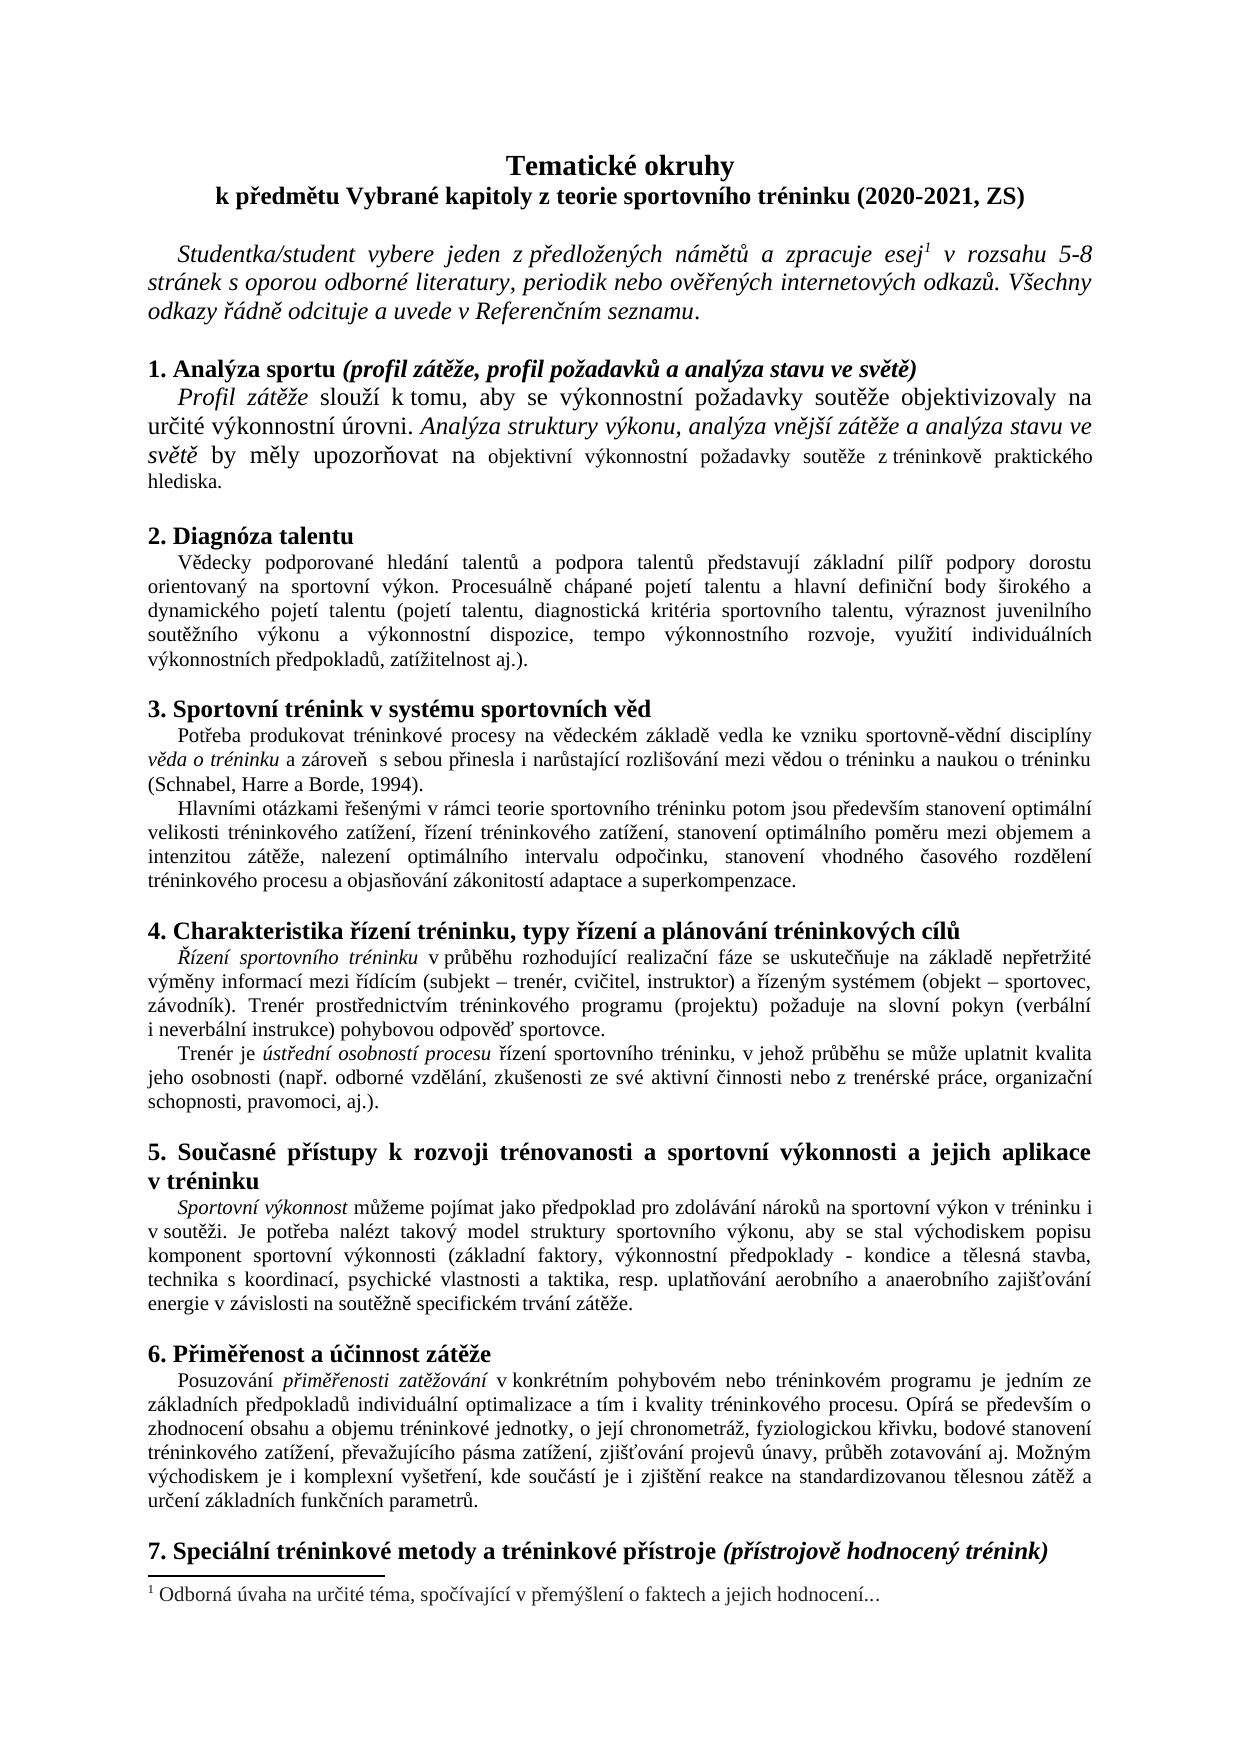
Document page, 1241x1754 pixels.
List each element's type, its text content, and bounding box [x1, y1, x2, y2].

text Vědecky podporované hledání talentů a podpora talentů představují základní pilíř podpory dorostu orientovaný na sportovní výkon. Procesuálně chápané pojetí talentu a hlavní definiční body širokého a dynamického pojetí talentu (pojetí talentu, diagnostická kritéria sportovního talentu, výraznost juvenilního soutěžního výkonu a výkonnostní dispozice, tempo výkonnostního rozvoje, využití individuálních výkonnostních předpokladů, zatížitelnost aj.). [148, 550, 1093, 671]
text Potřeba produkovat tréninkové procesy na vědeckém základě vedla ke vzniku sportovně-vědní disciplíny věda o tréninku a zároveň s sebou přinesla i narůstající rozlišování mezi vědou o tréninku a naukou o tréninku (Schnabel, Harre a Borde, 1994). [148, 723, 1093, 796]
text Hlavními otázkami řešenými v rámci teorie sportovního tréninku potom jsou především stanovení optimální velikosti tréninkového zatížení, řízení tréninkového zatížení, stanovení optimálního poměru mezi objemem a intenzitou zátěže, nalezení optimálního intervalu odpočinku, stanovení vhodného časového rozdělení tréninkového procesu a objasňování zákonitostí adaptace a superkompenzace. [148, 796, 1093, 892]
text 4. Charakteristika řízení tréninku, typy řízení a plánování tréninkových cílů [148, 916, 1093, 944]
text 7. Speciální tréninkové metody a tréninkové přístroje (přístrojově hodnocený trénink) [148, 1536, 1093, 1565]
text Trenér je ústřední osobností procesu řízení sportovního tréninku, v jehož průběhu se může uplatnit kvalita jeho osobnosti (např. odborné vzdělání, zkušenosti ze své aktivní činnosti nebo z trenérské práce, organizační schopnosti, pravomoci, aj.). [148, 1041, 1093, 1113]
text Tematické okruhy [148, 148, 1093, 181]
text k předmětu Vybrané kapitoly z teorie sportovního tréninku (2020-2021, ZS) [148, 181, 1093, 210]
text Řízení sportovního tréninku v průběhu rozhodující realizační fáze se uskutečňuje na základě nepřetržité výměny informací mezi řídícím (subjekt – trenér, cvičitel, instruktor) a řízeným systémem (objekt – sportovec, závodník). Trenér prostřednictvím tréninkového programu (projektu) požaduje na slovní pokyn (verbální i neverbální instrukce) pohybovou odpověď sportovce. [148, 944, 1093, 1041]
text 2. Diagnóza talentu [148, 521, 1093, 550]
text Sportovní výkonnost můžeme pojímat jako předpoklad pro zdolávání nároků na sportovní výkon v tréninku i v soutěži. Je potřeba nalézt takový model struktury sportovního výkonu, aby se stal východiskem popisu komponent sportovní výkonnosti (základní faktory, výkonnostní předpoklady - kondice a tělesná stavba, technika s koordinací, psychické vlastnosti a taktika, resp. uplatňování aerobního a anaerobního zajišťování energie v závislosti na soutěžně specifickém trvání zátěže. [148, 1194, 1093, 1315]
text 6. Přiměřenost a účinnost zátěže [148, 1339, 1093, 1368]
text 5. Současné přístupy k rozvoji trénovanosti a sportovní výkonnosti a jejich aplikace v tréninku [148, 1137, 1093, 1194]
text Posuzování přiměřenosti zatěžování v konkrétním pohybovém nebo tréninkovém programu je jedním ze základních předpokladů individuální optimalizace a tím i kvality tréninkového procesu. Opírá se především o zhodnocení obsahu a objemu tréninkové jednotky, o její chronometráž, fyziologickou křivku, bodové stanovení tréninkového zatížení, převažujícího pásma zatížení, zjišťování projevů únavy, průběh zotavování aj. Možným východiskem je i komplexní vyšetření, kde součástí je i zjištění reakce na standardizovanou tělesnou zátěž a určení základních funkčních parametrů. [148, 1368, 1093, 1512]
text Profil zátěže slouží k tomu, aby se výkonnostní požadavky soutěže objektivizovaly na určité výkonnostní úrovni. Analýza struktury výkonu, analýza vnější zátěže a analýza stavu ve světě by měly upozorňovat na objektivní výkonnostní požadavky soutěže z tréninkově praktického hlediska. [148, 382, 1093, 493]
text 1. Analýza sportu (profil zátěže, profil požadavků a analýza stavu ve světě) [148, 354, 1093, 382]
text Studentka/student vybere jeden z předložených námětů a zpracuje esej v rozsahu 5-8 stránek s oporou odborné literatury, periodik nebo ověřených internetových odkazů. Všechny odkazy řádně odcituje a uvede v Referenčním seznamu. [148, 239, 1093, 325]
text 3. Sportovní trénink v systému sportovních věd [148, 694, 1093, 723]
